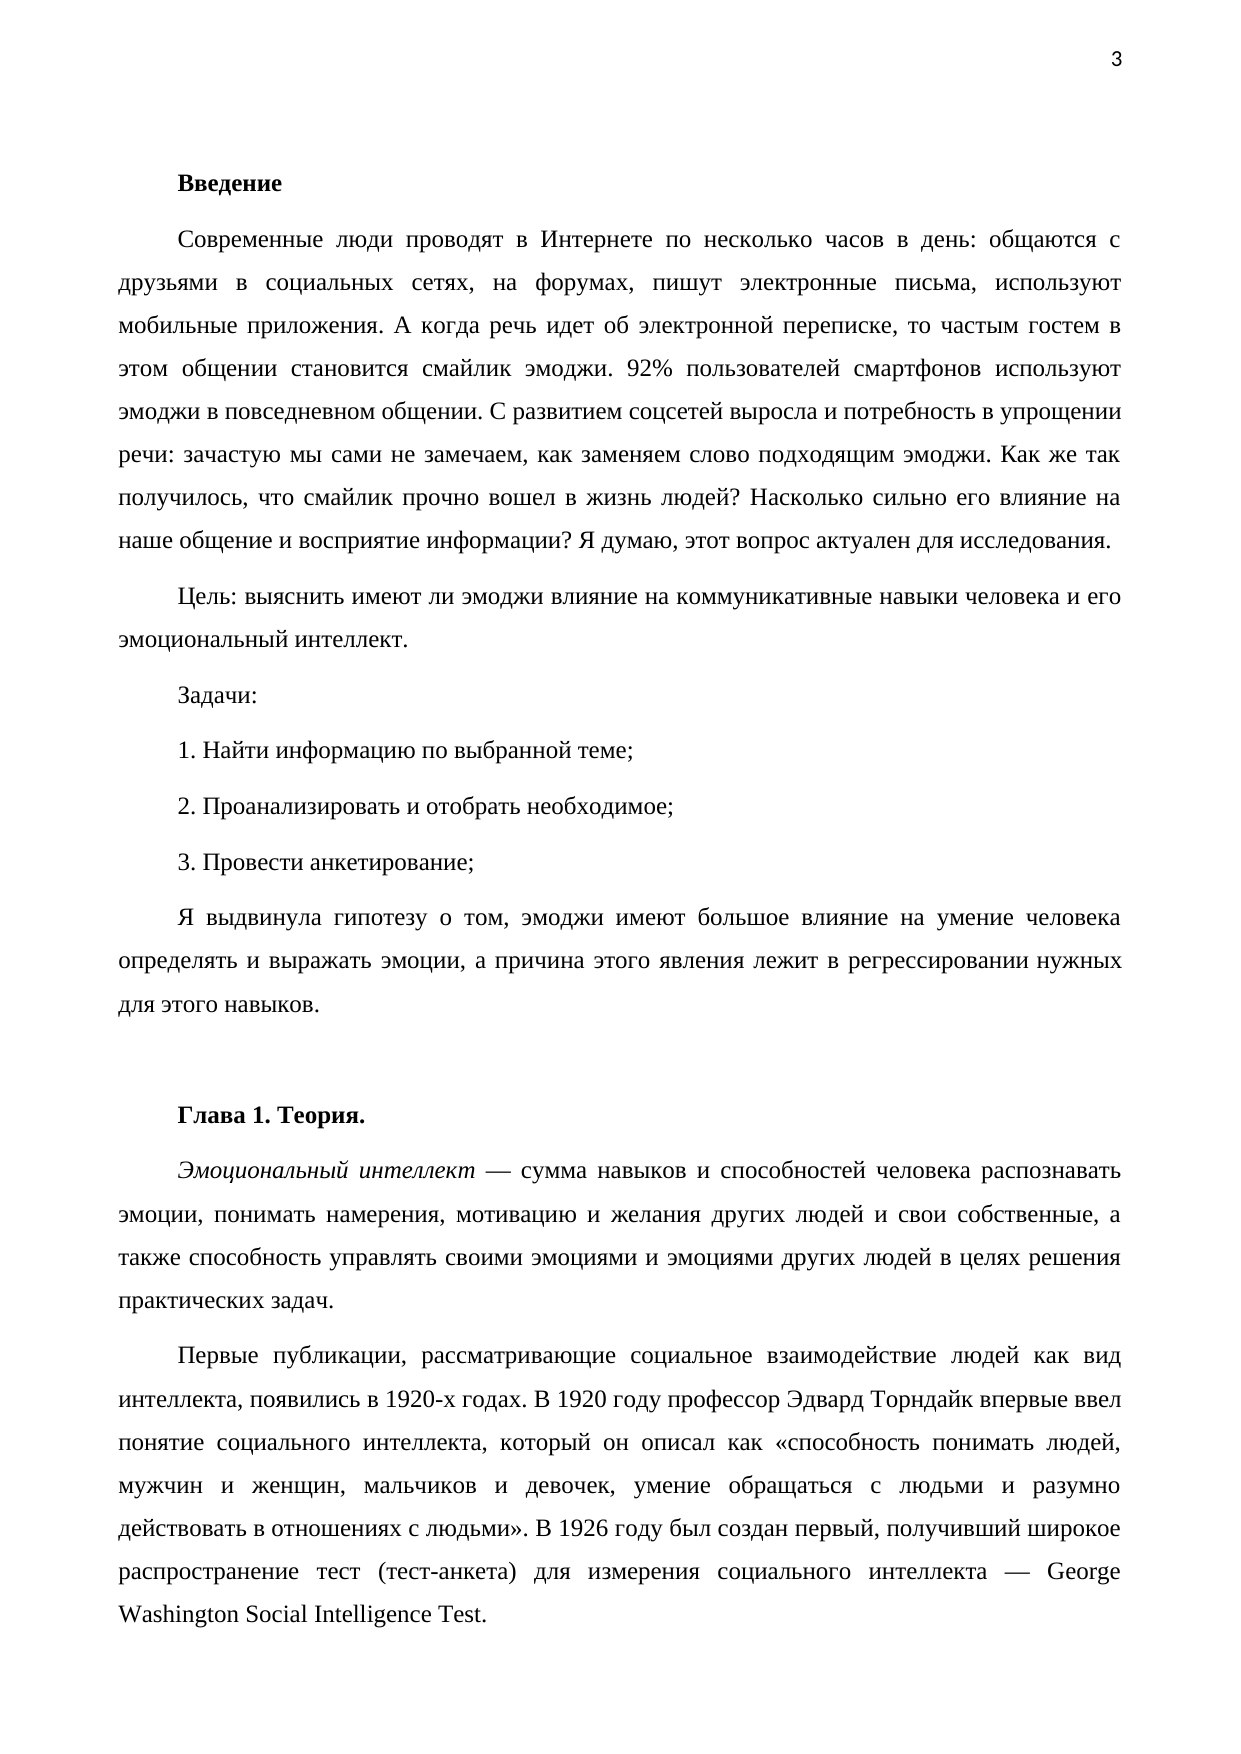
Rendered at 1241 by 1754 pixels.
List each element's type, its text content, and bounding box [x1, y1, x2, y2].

text Задачи: [118, 680, 1122, 709]
text 2. Проанализировать и отобрать необходимое; [118, 791, 1122, 820]
text 1. Найти информацию по выбранной теме; [118, 736, 1122, 764]
text Цель: выяснить имеют ли эмоджи влияние на коммуникативные навыки человека и его эмоциональный интеллект. [118, 581, 1122, 653]
text Эмоциональный интеллект — сумма навыков и способностей человека распознавать эмоции, понимать намерения, мотивацию и желания других людей и свои собственные, а также способность управлять своими эмоциями и эмоциями других людей в целях решения практических задач. [118, 1156, 1122, 1314]
subtitle Введение [118, 168, 1122, 197]
text Первые публикации, рассматривающие социальное взаимодействие людей как вид интеллекта, появились в 1920-х годах. В 1920 году профессор Эдвард Торндайк впервые ввел понятие социального интеллекта, который он описал как «способность понимать людей, мужчин и женщин, мальчиков и девочек, умение обращаться с людьми и разумно действовать в отношениях с людьми». В 1926 году был создан первый, получивший широкое распространение тест (тест-анкета) для измерения социального интеллекта — George Washington Social Intelligence Test. [118, 1341, 1122, 1628]
text 3. Провести анкетирование; [118, 847, 1122, 876]
subtitle Глава 1. Теория. [118, 1100, 1122, 1129]
text Я выдвинула гипотезу о том, эмоджи имеют большое влияние на умение человека определять и выражать эмоции, а причина этого явления лежит в регрессировании нужных для этого навыков. [118, 902, 1122, 1017]
text Современные люди проводят в Интернете по несколько часов в день: общаются с друзьями в социальных сетях, на форумах, пишут электронные письма, используют мобильные приложения. А когда речь идет об электронной переписке, то частым гостем в этом общении становится смайлик эмоджи. 92% пользователей смартфонов используют эмоджи в повседневном общении. С развитием соцсетей выросла и потребность в упрощении речи: зачастую мы сами не замечаем, как заменяем слово подходящим эмоджи. Как же так получилось, что смайлик прочно вошел в жизнь людей? Насколько сильно его влияние на наше общение и восприятие информации? Я думаю, этот вопрос актуален для исследования. [118, 224, 1122, 554]
